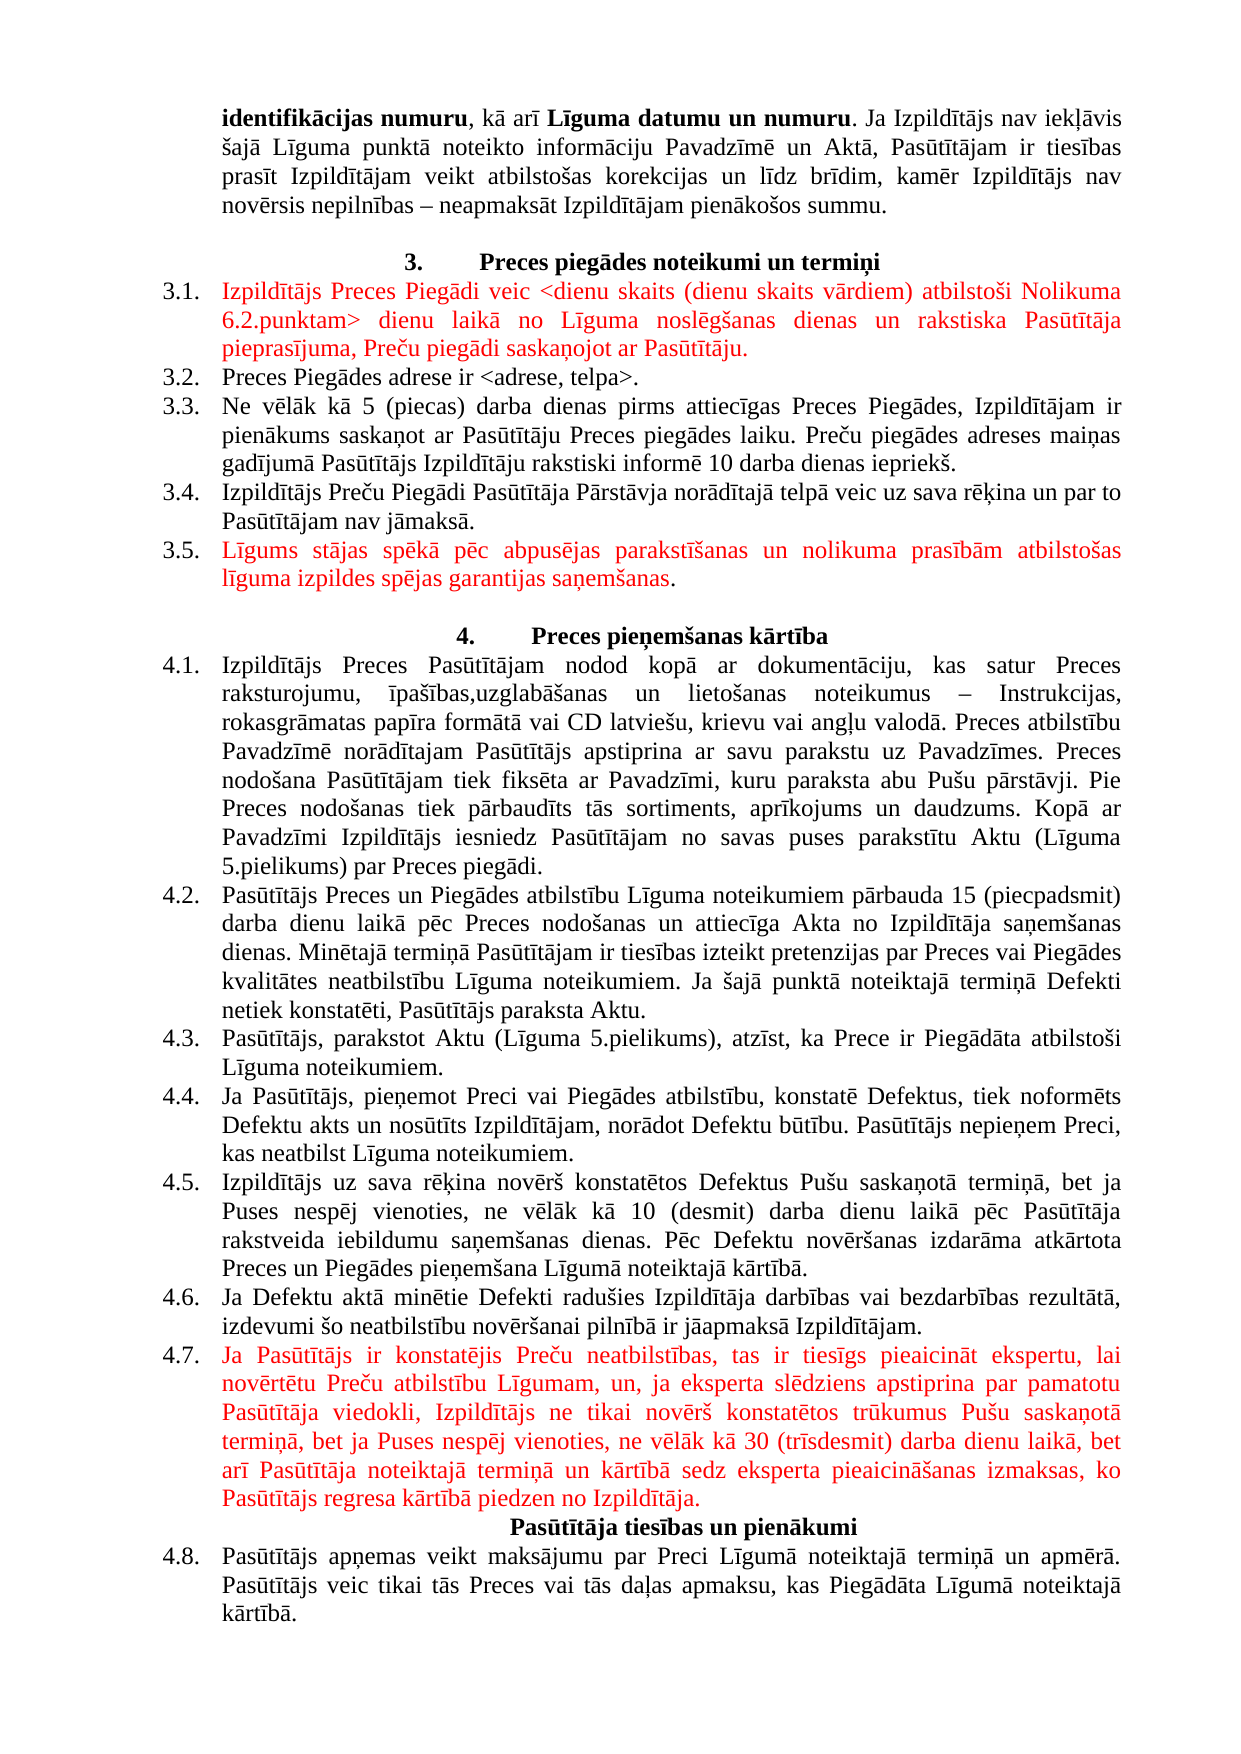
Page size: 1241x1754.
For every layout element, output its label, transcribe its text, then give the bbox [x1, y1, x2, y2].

list Preces pieņemšanas kārtība [162, 621, 1122, 650]
list Ja Defektu aktā minētie Defekti radušies Izpildītāja darbības vai bezdarbības rezultātā, izdevumi šo neatbilstību novēršanai pilnībā ir jāapmaksā Izpildītājam. [162, 1282, 1122, 1340]
list Izpildītājs Preču Piegādi Pasūtītāja Pārstāvja norādītajā telpā veic uz sava rēķina un par to Pasūtītājam nav jāmaksā. [162, 477, 1122, 535]
list Pasūtītājs apņemas veikt maksājumu par Preci Līgumā noteiktajā termiņā un apmērā. Pasūtītājs veic tikai tās Preces vai tās daļas apmaksu, kas Piegādāta Līgumā noteiktajā kārtībā. [162, 1541, 1122, 1627]
list Preces piegādes noteikumi un termiņi [162, 247, 1122, 276]
list Ja Pasūtītājs ir konstatējis Preču neatbilstības, tas ir tiesīgs pieaicināt ekspertu, lai novērtētu Preču atbilstību Līgumam, un, ja eksperta slēdziens apstiprina par pamatotu Pasūtītāja viedokli, Izpildītājs ne tikai novērš konstatētos trūkumus Pušu saskaņotā termiņā, bet ja Puses nespēj vienoties, ne vēlāk kā 30 (trīsdesmit) darba dienu laikā, bet arī Pasūtītāja noteiktajā termiņā un kārtībā sedz eksperta pieaicināšanas izmaksas, ko Pasūtītājs regresa kārtībā piedzen no Izpildītāja. [162, 1340, 1122, 1512]
list Pasūtītājs, parakstot Aktu (Līguma 5.pielikums), atzīst, ka Prece ir Piegādāta atbilstoši Līguma noteikumiem. [162, 1023, 1122, 1081]
list Līgums stājas spēkā pēc abpusējas parakstīšanas un nolikuma prasībām atbilstošas līguma izpildes spējas garantijas saņemšanas. [162, 535, 1122, 592]
list Pasūtītājs Preces un Piegādes atbilstību Līguma noteikumiem pārbauda 15 (piecpadsmit) darba dienu laikā pēc Preces nodošanas un attiecīga Akta no Izpildītāja saņemšanas dienas. Minētajā termiņā Pasūtītājam ir tiesības izteikt pretenzijas par Preces vai Piegādes kvalitātes neatbilstību Līguma noteikumiem. Ja šajā punktā noteiktajā termiņā Defekti netiek konstatēti, Pasūtītājs paraksta Aktu. [162, 880, 1122, 1023]
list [162, 103, 1122, 218]
list Ne vēlāk kā 5 (piecas) darba dienas pirms attiecīgas Preces Piegādes, Izpildītājam ir pienākums saskaņot ar Pasūtītāju Preces piegādes laiku. Preču piegādes adreses maiņas gadījumā Pasūtītājs Izpildītāju rakstiski informē 10 darba dienas iepriekš. [162, 391, 1122, 477]
list Izpildītājs Preces Pasūtītājam nodod kopā ar dokumentāciju, kas satur Preces raksturojumu, īpašības,uzglabāšanas un lietošanas noteikumus – Instrukcijas, rokasgrāmatas papīra formātā vai CD latviešu, krievu vai angļu valodā. Preces atbilstību Pavadzīmē norādītajam Pasūtītājs apstiprina ar savu parakstu uz Pavadzīmes. Preces nodošana Pasūtītājam tiek fiksēta ar Pavadzīmi, kuru paraksta abu Pušu pārstāvji. Pie Preces nodošanas tiek pārbaudīts tās sortiments, aprīkojums un daudzums. Kopā ar Pavadzīmi Izpildītājs iesniedz Pasūtītājam no savas puses parakstītu Aktu (Līguma 5.pielikums) par Preces piegādi. [162, 650, 1122, 880]
list Ja Pasūtītājs, pieņemot Preci vai Piegādes atbilstību, konstatē Defektus, tiek noformēts Defektu akts un nosūtīts Izpildītājam, norādot Defektu būtību. Pasūtītājs nepieņem Preci, kas neatbilst Līguma noteikumiem. [162, 1081, 1122, 1167]
list Pasūtītāja tiesības un pienākumi [245, 1512, 1122, 1541]
list Preces Piegādes adrese ir <adrese, telpa>. [162, 362, 1122, 391]
list Izpildītājs Preces Piegādi veic <dienu skaits (dienu skaits vārdiem) atbilstoši Nolikuma 6.2.punktam> dienu laikā no Līguma noslēgšanas dienas un rakstiska Pasūtītāja pieprasījuma, Preču piegādi saskaņojot ar Pasūtītāju. [162, 276, 1122, 362]
list Izpildītājs uz sava rēķina novērš konstatētos Defektus Pušu saskaņotā termiņā, bet ja Puses nespēj vienoties, ne vēlāk kā 10 (desmit) darba dienu laikā pēc Pasūtītāja rakstveida iebildumu saņemšanas dienas. Pēc Defektu novēršanas izdarāma atkārtota Preces un Piegādes pieņemšana Līgumā noteiktajā kārtībā. [162, 1167, 1122, 1282]
